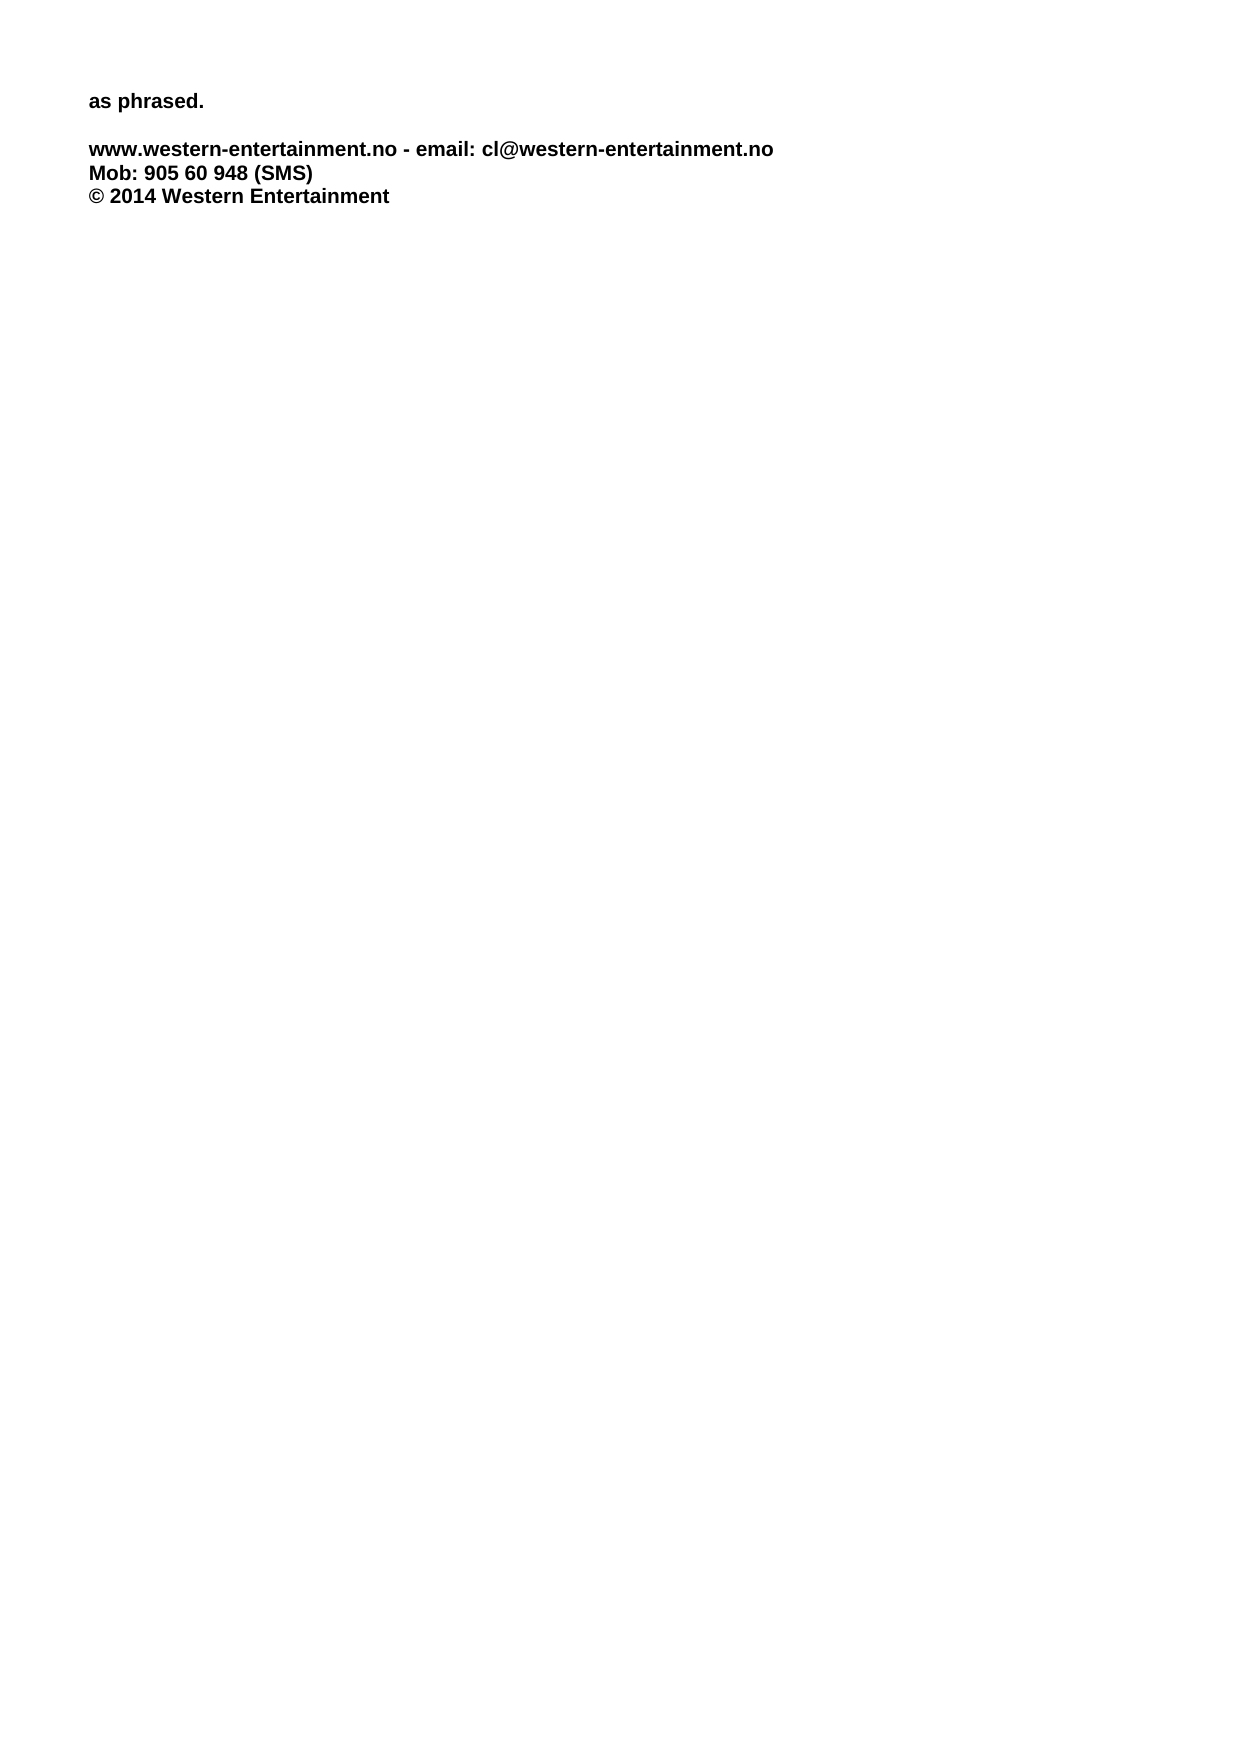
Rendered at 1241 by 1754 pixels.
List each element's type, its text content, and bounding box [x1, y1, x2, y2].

text Mob: 905 60 948 (SMS) [88, 160, 1152, 184]
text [88, 88, 1152, 112]
text www.western-entertainment.no - email: cl@western-entertainment.no [88, 136, 1152, 160]
text © 2014 Western Entertainment [88, 184, 1152, 208]
